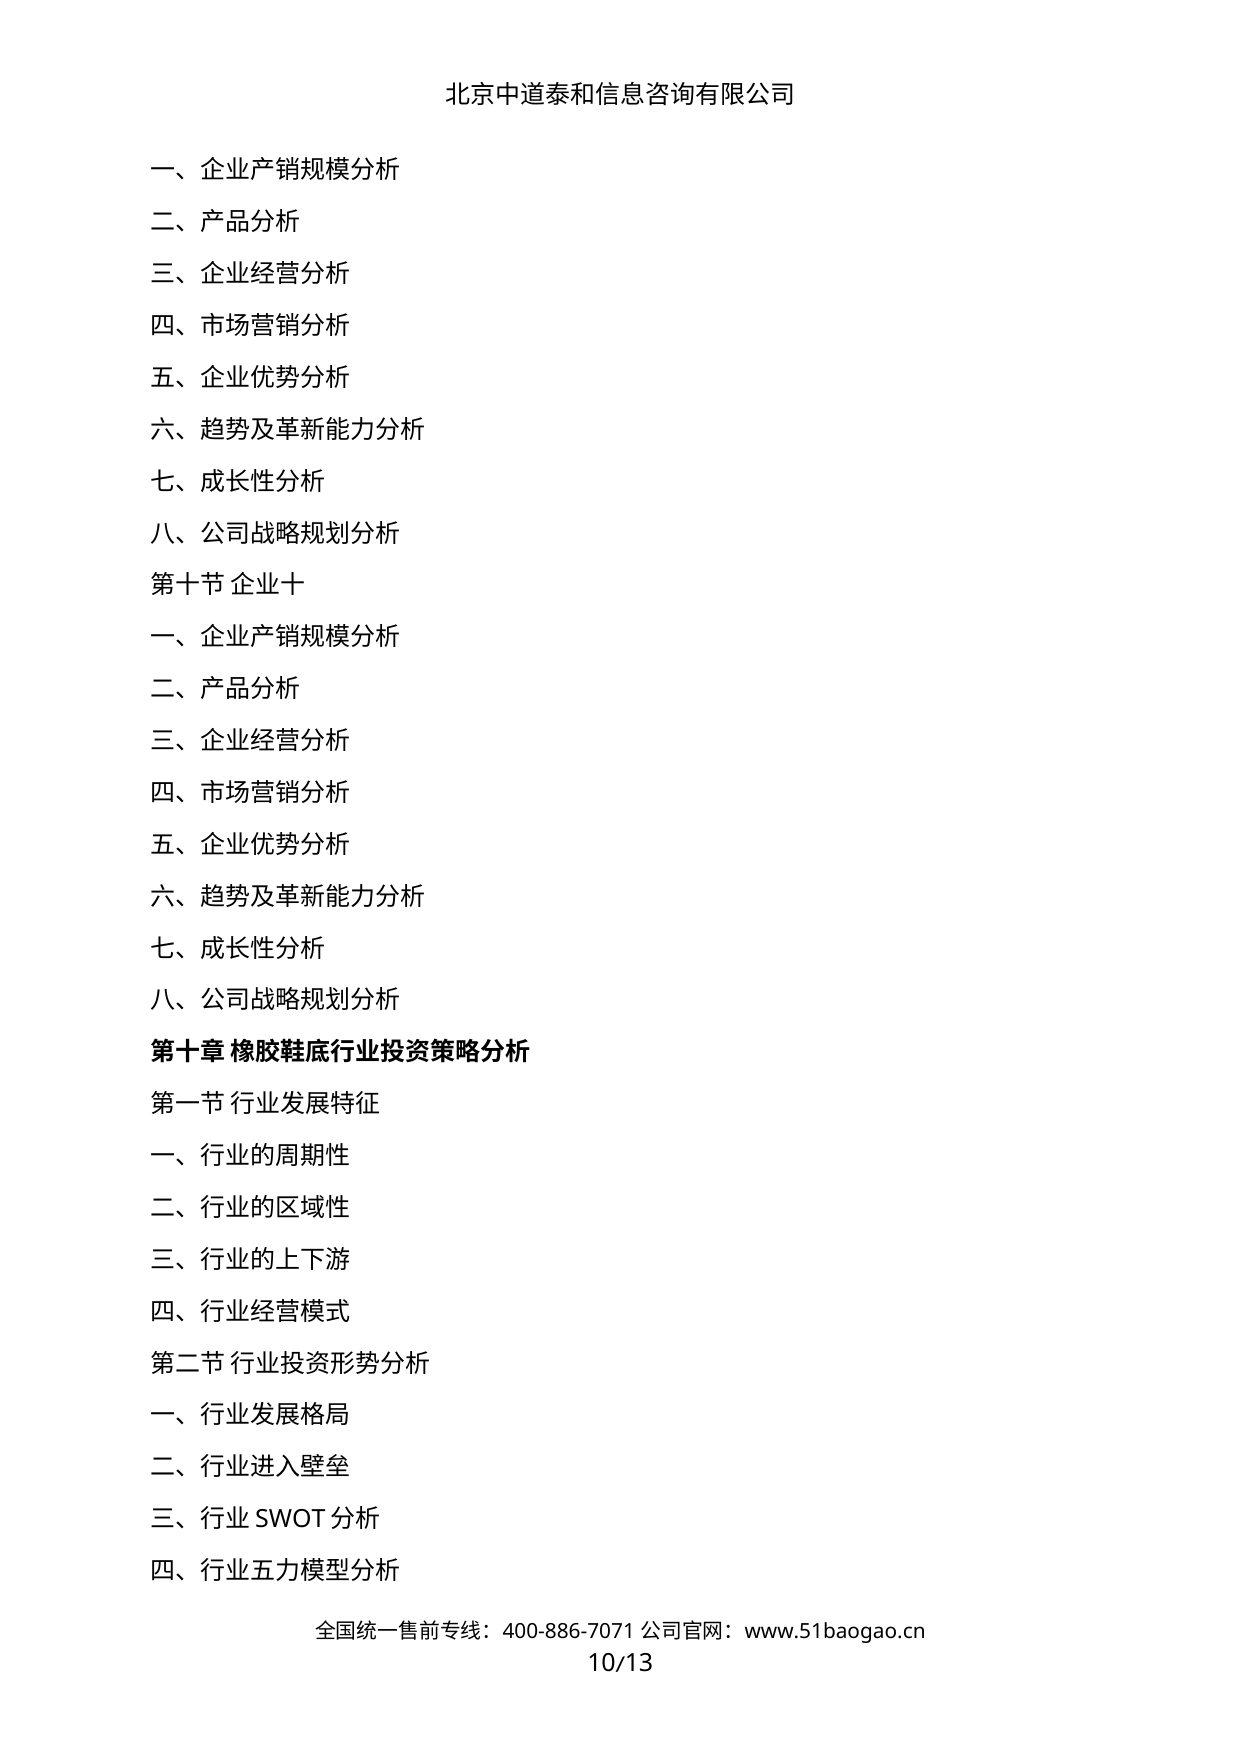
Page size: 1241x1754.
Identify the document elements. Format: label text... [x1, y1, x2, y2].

text 三、行业的上下游 [150, 1239, 1090, 1276]
text 四、行业经营模式 [150, 1291, 1090, 1327]
text 二、产品分析 [150, 669, 1090, 705]
text 四、市场营销分析 [150, 772, 1090, 809]
text 七、成长性分析 [150, 461, 1090, 497]
text 八、公司战略规划分析 [150, 980, 1090, 1016]
text 第一节 行业发展特征 [150, 1084, 1090, 1120]
text 一、行业发展格局 [150, 1395, 1090, 1431]
text 五、企业优势分析 [150, 824, 1090, 861]
text 一、行业的周期性 [150, 1136, 1090, 1172]
text 三、企业经营分析 [150, 254, 1090, 290]
text 二、产品分析 [150, 202, 1090, 238]
text 三、行业SWOT分析 [150, 1499, 1090, 1535]
text 一、企业产销规模分析 [150, 150, 1090, 186]
text 第二节 行业投资形势分析 [150, 1343, 1090, 1379]
text 一、企业产销规模分析 [150, 617, 1090, 653]
text 二、行业的区域性 [150, 1187, 1090, 1224]
text 七、成长性分析 [150, 928, 1090, 964]
text 四、行业五力模型分析 [150, 1551, 1090, 1587]
text 第十章 橡胶鞋底行业投资策略分析 [150, 1032, 1090, 1068]
text 六、趋势及革新能力分析 [150, 876, 1090, 912]
text 六、趋势及革新能力分析 [150, 409, 1090, 446]
text 五、企业优势分析 [150, 357, 1090, 394]
text 四、市场营销分析 [150, 306, 1090, 342]
text 二、行业进入壁垒 [150, 1447, 1090, 1483]
text 八、公司战略规划分析 [150, 513, 1090, 549]
text 三、企业经营分析 [150, 721, 1090, 757]
text 第十节 企业十 [150, 565, 1090, 601]
